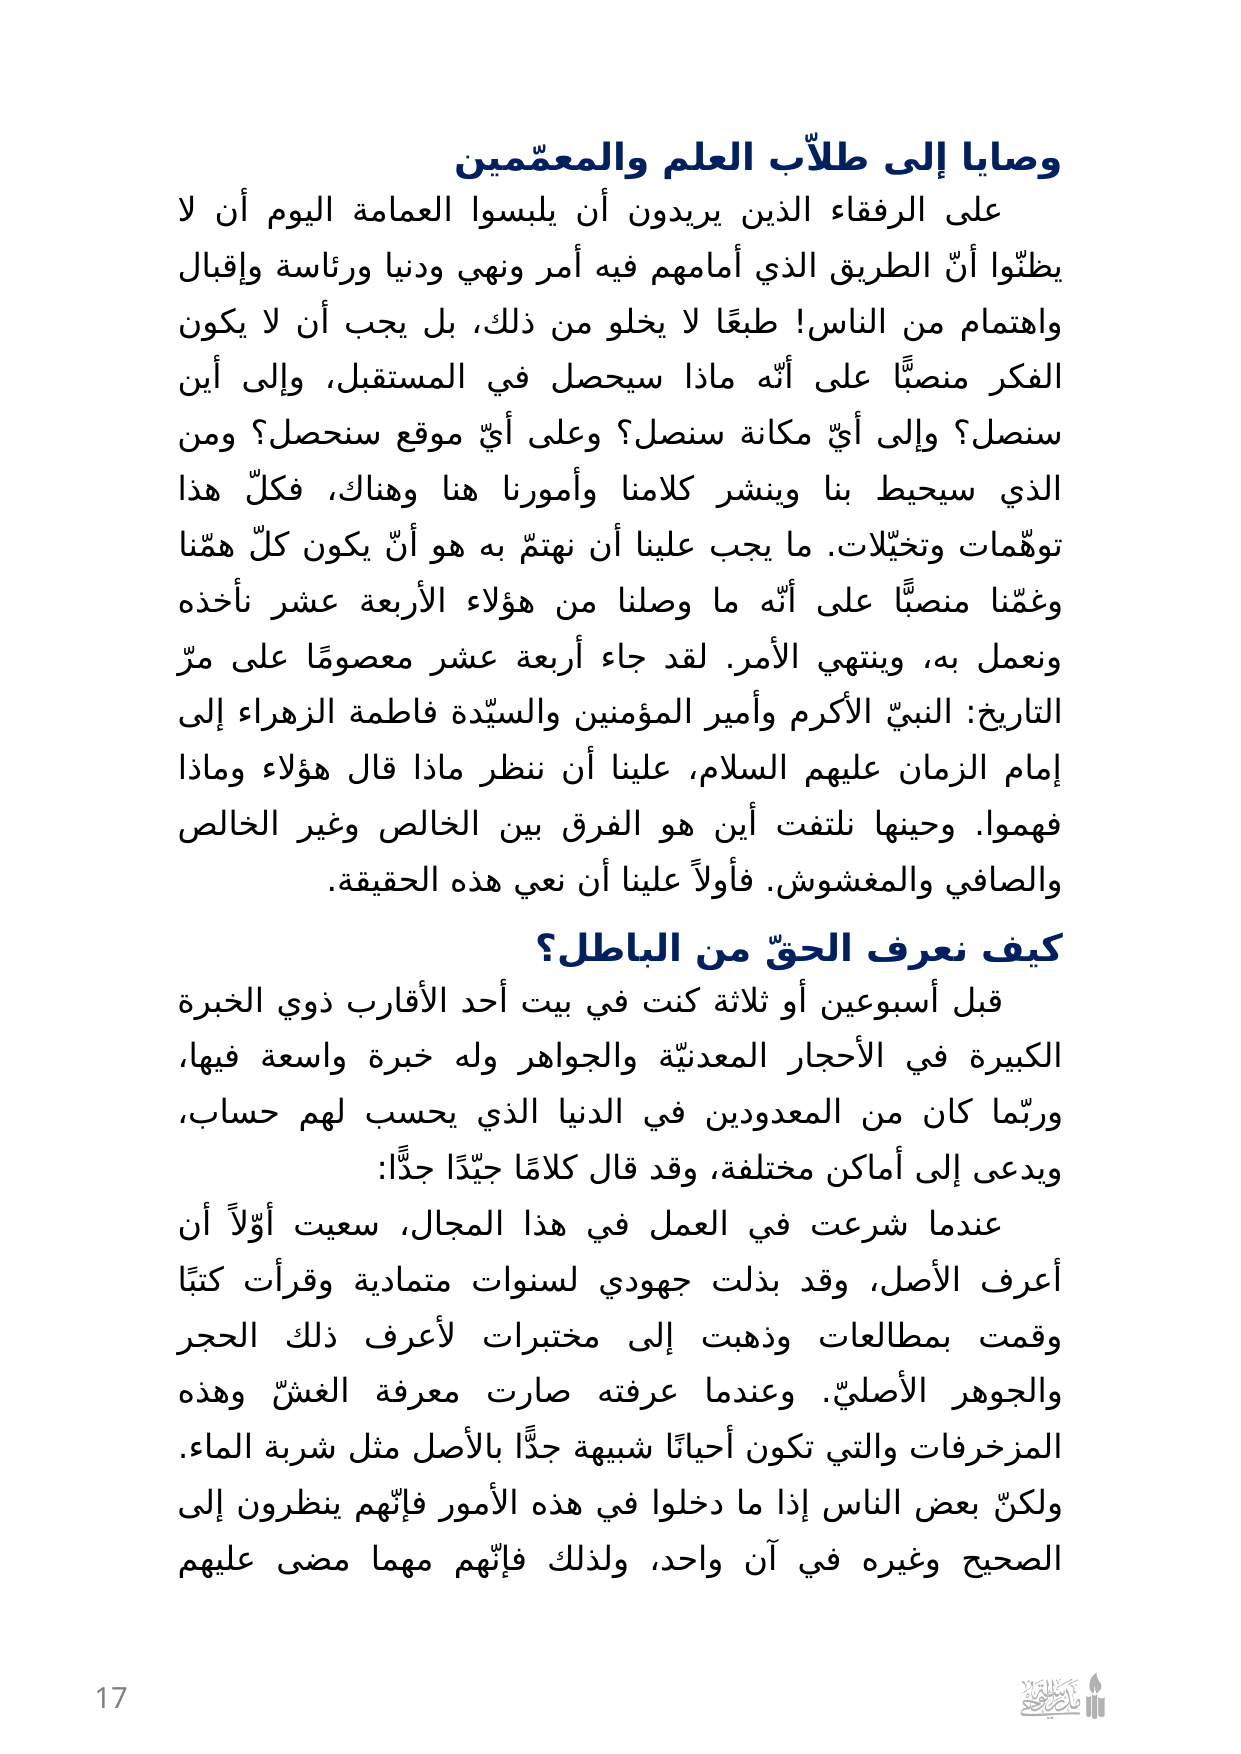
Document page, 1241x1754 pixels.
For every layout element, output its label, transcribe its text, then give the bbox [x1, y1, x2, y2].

title كيف نعرف الحقّ من الباطل؟ [177, 926, 1063, 970]
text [177, 1202, 1063, 1593]
title وصايا إلى طلاّب العلم والمعمّمين [177, 136, 1063, 179]
picture [1020, 1672, 1105, 1719]
text قبل أسبوعين أو ثلاثة كنت في بيت أحد الأقارب ذوي الخبرة الكبيرة في الأحجار المعدنيّة والجواهر وله خبرة واسعة فيها، وربّما كان من المعدودين في الدنيا الذي يحسب لهم حساب، ويدعى إلى أماكن مختلفة، وقد قال كلامًا جيّدًا جدًّا: [177, 979, 1063, 1202]
text على الرفقاء الذين يريدون أن يلبسوا العمامة اليوم أن لا يظنّوا أنّ الطريق الذي أمامهم فيه أمر ونهي ودنيا ورئاسة وإقبال واهتمام من الناس! طبعًا لا يخلو من ذلك، بل يجب أن لا يكون الفكر منصبًّا على أنّه ماذا سيحصل في المستقبل، وإلى أين سنصل؟ وإلى أيّ مكانة سنصل؟ وعلى أيّ موقع سنحصل؟ ومن الذي سيحيط بنا وينشر كلامنا وأمورنا هنا وهناك، فكلّ هذا توهّمات وتخيّلات. ما يجب علينا أن نهتمّ به هو أنّ يكون كلّ همّنا وغمّنا منصبًّا على أنّه ما وصلنا من هؤلاء الأربعة عشر نأخذه ونعمل به، وينتهي الأمر. لقد جاء أربعة عشر معصومًا على مرّ التاريخ: النبيّ الأكرم وأمير المؤمنين والسيّدة فاطمة الزهراء إلى إمام الزمان عليهم السلام، علينا أن ننظر ماذا قال هؤلاء وماذا فهموا. وحينها نلتفت أين هو الفرق بين الخالص وغير الخالص والصافي والمغشوش. فأولاً علينا أن نعي هذه الحقيقة. [177, 188, 1063, 914]
